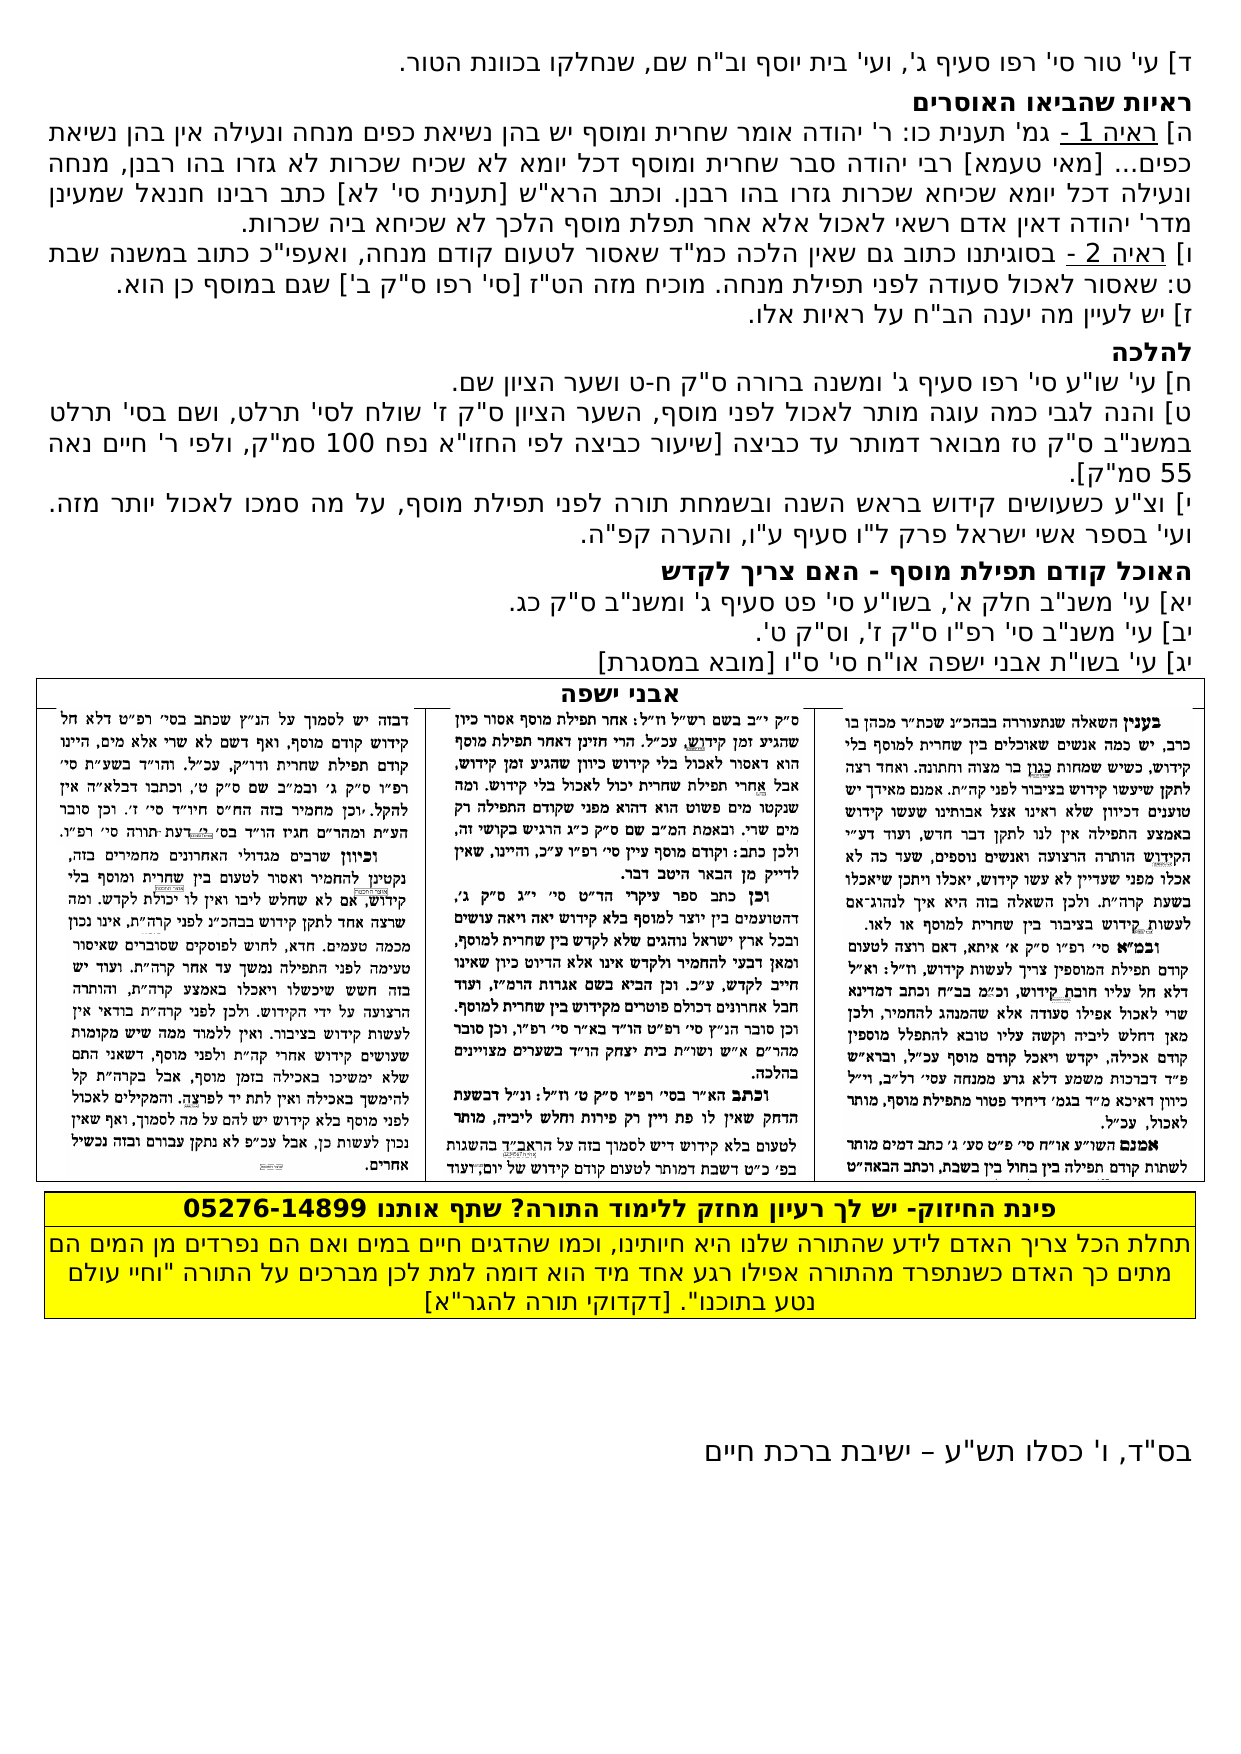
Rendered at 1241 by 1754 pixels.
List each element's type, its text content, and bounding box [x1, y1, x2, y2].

picture [56, 708, 414, 1177]
table_cell [804, 709, 814, 1181]
picture [442, 708, 804, 1181]
table_cell [37, 709, 425, 1181]
table_cell [815, 709, 1204, 1181]
text ט] והנה לגבי כמה עוגה מותר לאכול לפני מוסף, השער הציון ס"ק ז' שולח לסי' תרלט, ושם בסי' תרלט במשנ"ב ס"ק טז מבואר דמותר עד כביצה [שיעור כביצה לפי החזו"א נפח 100 סמ"ק, ולפי ר' חיים נאה 55 סמ"ק]. [47, 398, 1193, 488]
text בס"ד, ו' כסלו תש"ע – ישיבת [47, 1434, 1193, 1468]
text ד] עי' טור סי' רפו סעיף ג', ועי' בית יוסף וב"ח שם, שנחלקו בכוונת הטור. [47, 47, 1193, 78]
text ראיות שהביאו האוסרים [47, 87, 1193, 117]
text ה] ראיה 1 - גמ' תענית כו: ר' יהודה אומר שחרית ומוסף יש בהן נשיאת כפים מנחה ונעילה אין בהן נשיאת כפים... [מאי טעמא] רבי יהודה סבר שחרית ומוסף דכל יומא לא שכיח שכרות לא גזרו בהו רבנן, מנחה ונעילה דכל יומא שכיחא שכרות גזרו בהו רבנן. וכתב הרא"ש [תענית סי' לא] כתב רבינו חננאל שמעינן מדר' יהודה דאין אדם רשאי לאכול אלא אחר תפלת מוסף הלכך לא שכיחא ביה שכרות. [47, 117, 1193, 239]
text יג] עי' בשו"ת אבני ישפה או"ח סי' ס"ו [מובא במסגרת] [47, 647, 1193, 678]
text יב] עי' משנ"ב סי' רפ"ו ס"ק ז', וס"ק ט'. [47, 617, 1193, 647]
text להלכה [47, 337, 1193, 367]
text ו] ראיה 2 - בסוגיתנו כתוב גם שאין הלכה כמ"ד שאסור לטעום קודם מנחה, ואעפי"כ כתוב במשנה שבת ט: שאסור לאכול סעודה לפני תפילת מנחה. מוכיח מזה הט"ז [סי' רפו ס"ק ב'] שגם במוסף כן הוא. [47, 239, 1193, 299]
table_cell [426, 709, 450, 1181]
table_header אבני ישפה [37, 679, 1204, 708]
text י] וצ"ע כשעושים קידוש בראש השנה ובשמחת תורה לפני תפילת מוסף, על מה סמכו לאכול יותר מזה. ועי' בספר אשי ישראל פרק ל"ו סעיף ע"ו, והערה קפ"ה. [47, 488, 1193, 549]
text ז] יש לעיין מה יענה הב"ח על ראיות אלו. [47, 299, 1193, 330]
text ח] עי' שו"ע סי' רפו סעיף ג' ומשנה ברורה ס"ק ח-ט ושער הציון שם. [47, 367, 1193, 398]
text האוכל קודם תפילת מוסף - האם צריך לקדש [47, 556, 1193, 587]
picture [842, 708, 1193, 1180]
text יא] עי' משנ"ב חלק א', בשו"ע סי' פט סעיף ג' ומשנ"ב ס"ק כג. [47, 587, 1193, 617]
text תחלת הכל צריך האדם לידע שהתורה שלנו היא חיותינו, וכמו שהדגים חיים במים ואם הם נפרדים מן המים הם מתים כך האדם כשנתפרד מהתורה אפילו רגע אחד מיד הוא דומה למת לכן מברכים על התורה "וחיי עולם נטע בתוכנו". [דקדוקי תורה להגר"א] [45, 1227, 1195, 1318]
text פינת החיזוק- יש לך רעיון מחזק ללימוד התורה? שתף אותנו 05276-14899 [45, 1193, 1195, 1226]
